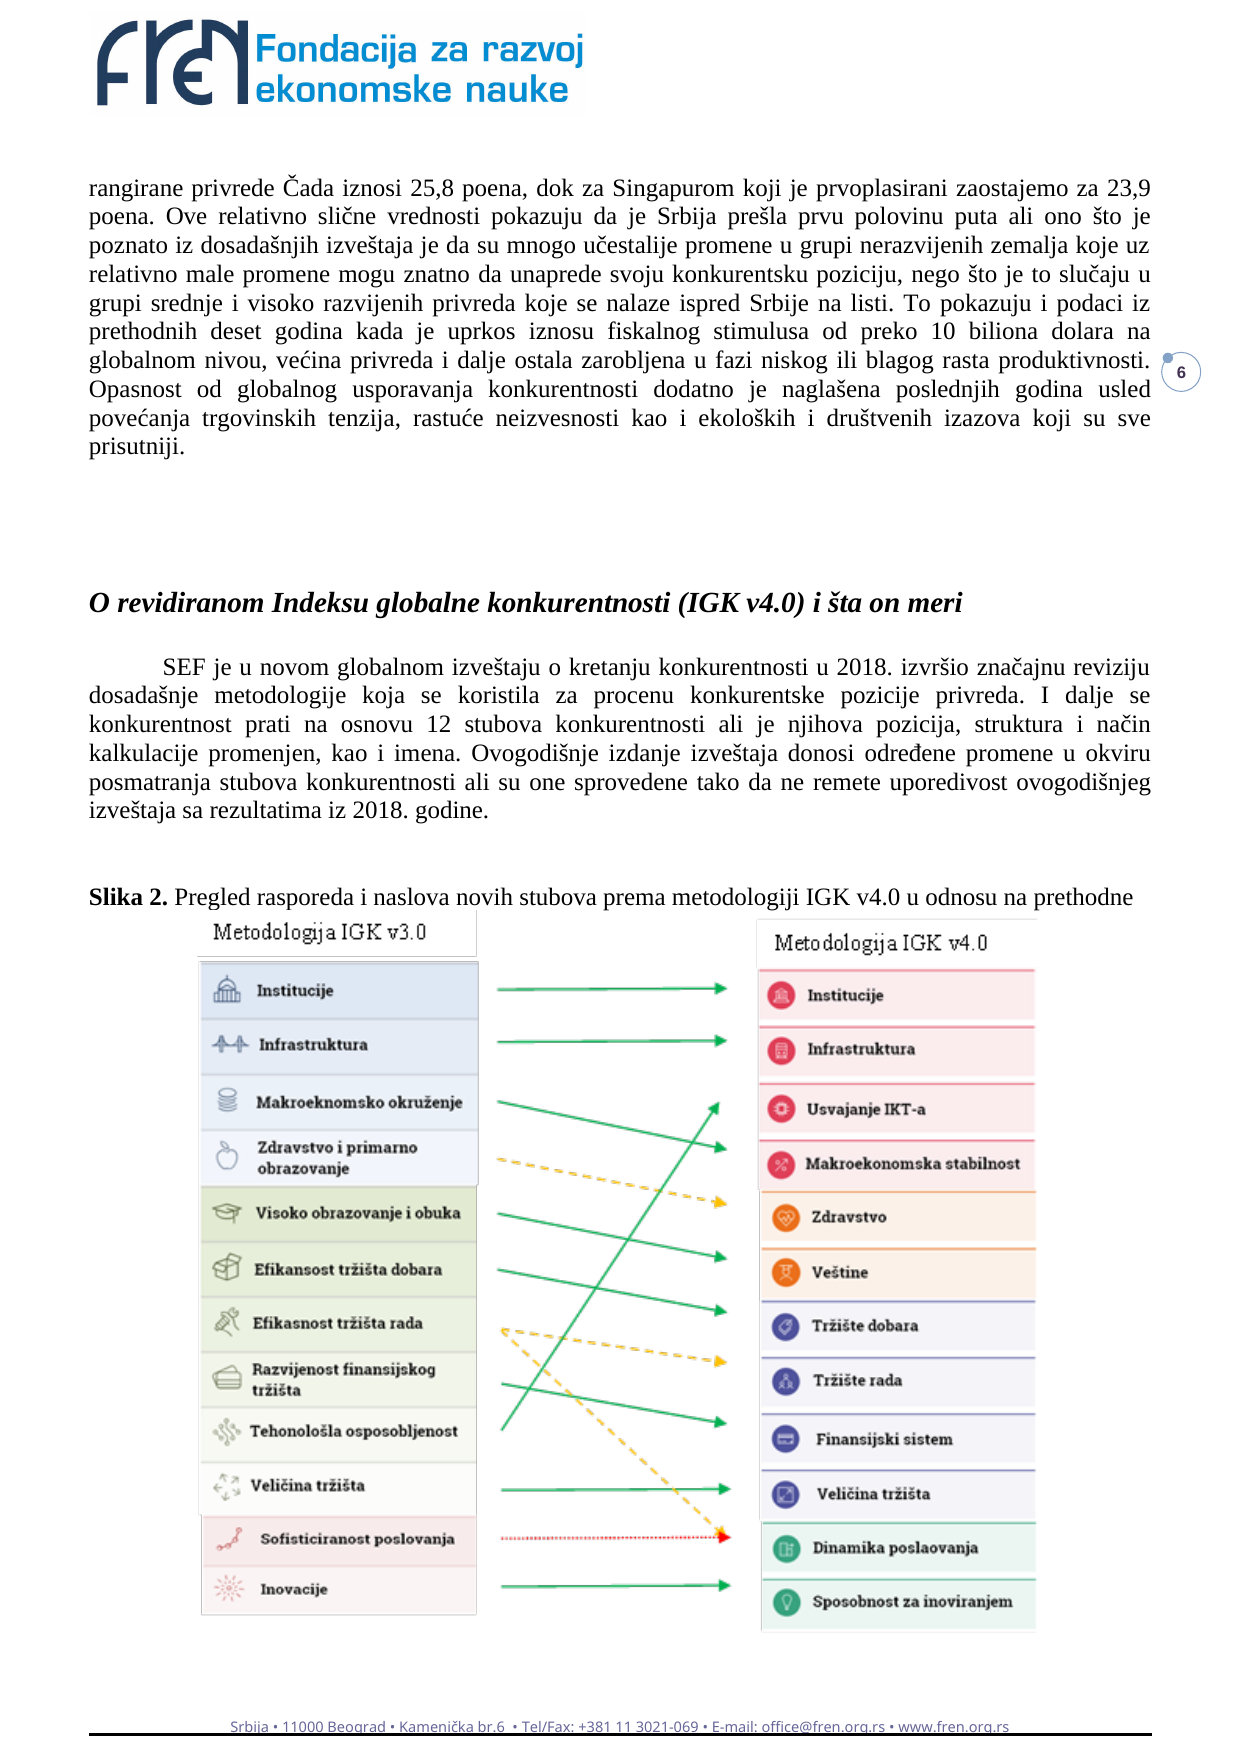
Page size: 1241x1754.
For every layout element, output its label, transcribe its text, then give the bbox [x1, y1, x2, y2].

picture [197, 910, 1043, 1634]
picture [88, 11, 586, 116]
text O revidiranom Indeksu globalne konkurentnosti (IGK v4.0) i šta on meri [89, 585, 1152, 618]
text Slika 2. Pregled rasporeda i naslova novih stubova prema metodologiji IGK v4.0 u odnosu na prethodne [89, 882, 1152, 911]
text SEF je u novom globalnom izveštaju o kretanju konkurentnosti u 2018. izvršio značajnu reviziju dosadašnje metodologije koja se koristila za procenu konkurentske pozicije privreda. I dalje se konkurentnost prati na osnovu 12 stubova konkurentnosti ali je njihova pozicija, struktura i način kalkulacije promenjen, kao i imena. Ovogodišnje izdanje izveštaja donosi određene promene u okviru posmatranja stubova konkurentnosti ali su one sprovedene tako da ne remete uporedivost ovogodišnjeg izveštaja sa rezultatima iz 2018. godine. [89, 652, 1152, 824]
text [89, 173, 1152, 460]
